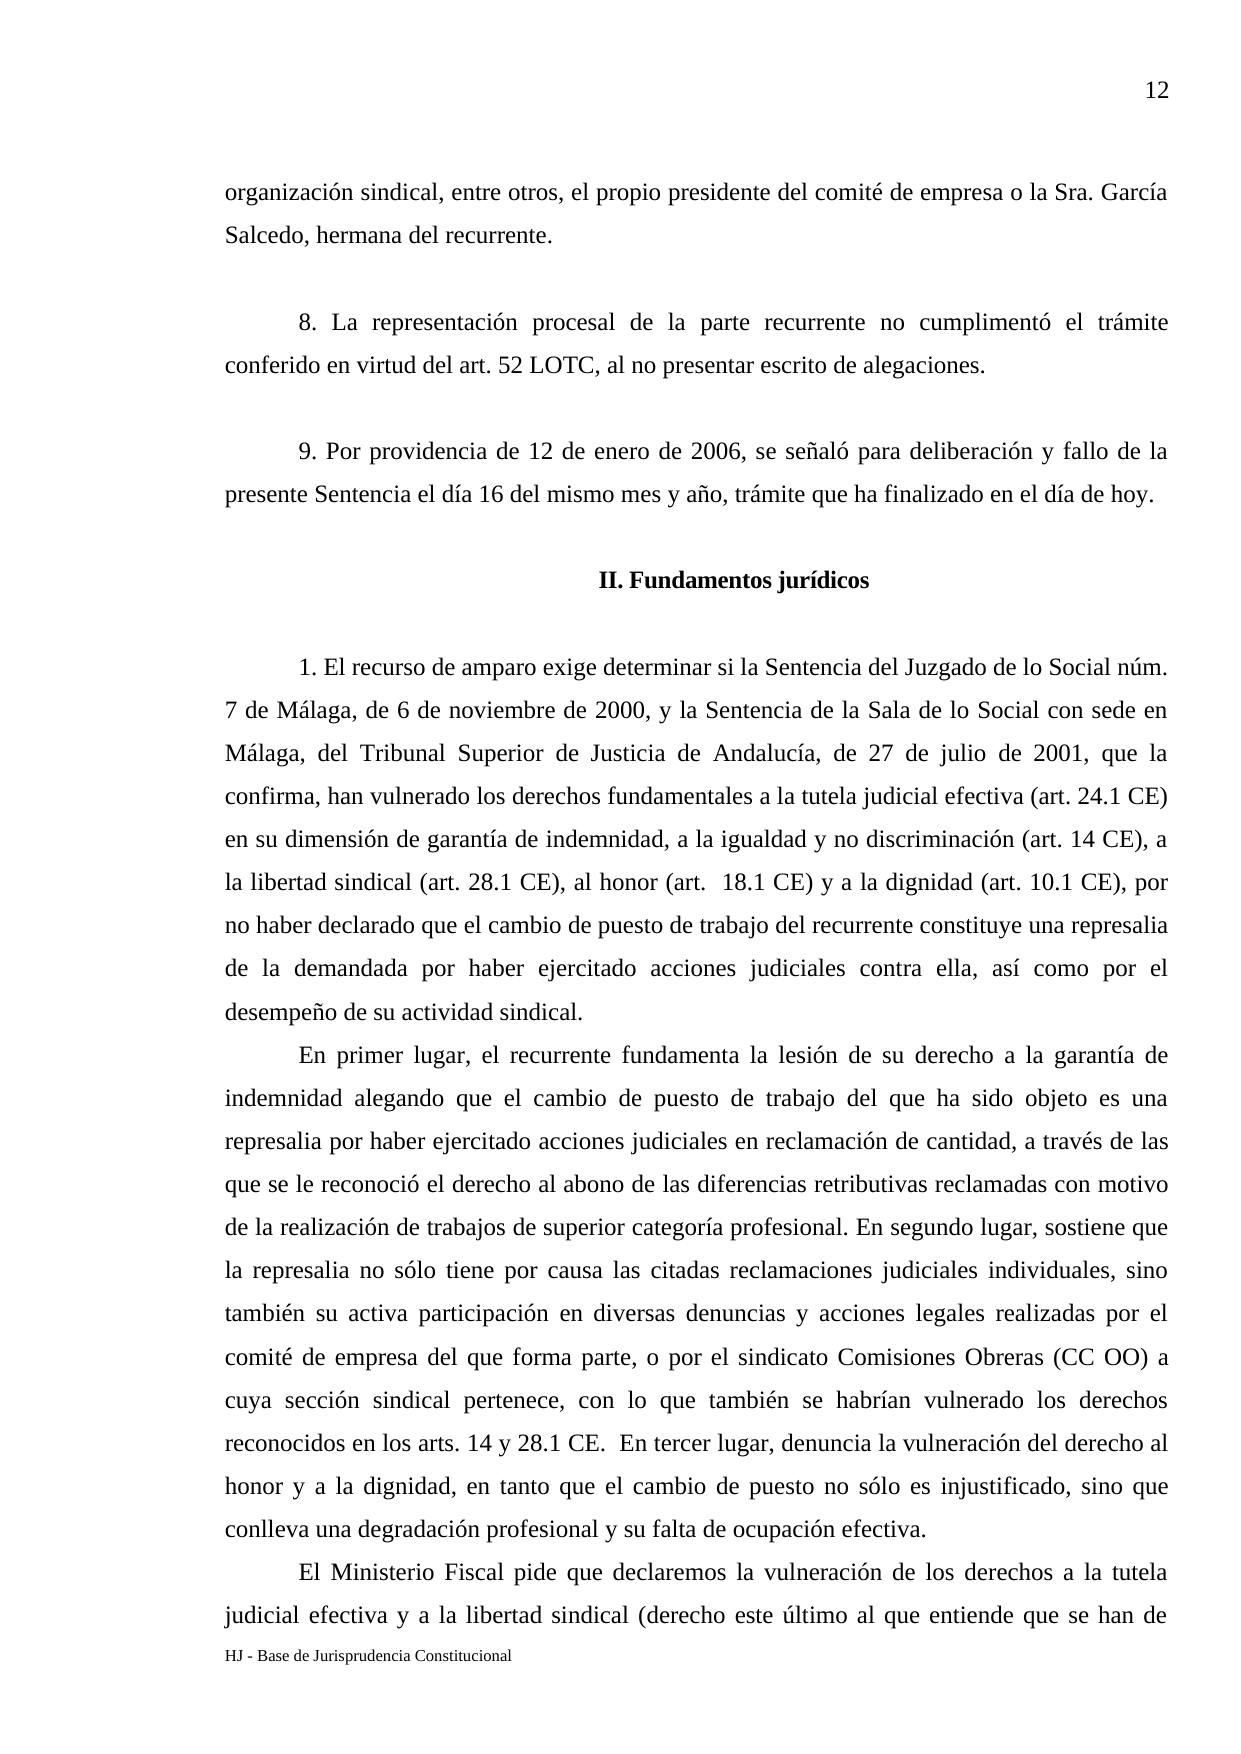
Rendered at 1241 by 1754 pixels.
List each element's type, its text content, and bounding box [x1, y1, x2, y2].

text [224, 1557, 1169, 1629]
text 1. El recurso de amparo exige determinar si la Sentencia del Juzgado de lo Social núm. 7 de Málaga, de 6 de noviembre de 2000, y la Sentencia de la Sala de lo Social con sede en Málaga, del Tribunal Superior de Justicia de Andalucía, de 27 de julio de 2001, que la confirma, han vulnerado los derechos fundamentales a la tutela judicial efectiva (art. 24.1 CE) en su dimensión de garantía de indemnidad, a la igualdad y no discriminación (art. 14 CE), a la libertad sindical (art. 28.1 CE), al honor (art. 18.1 CE) y a la dignidad (art. 10.1 CE), por no haber declarado que el cambio de puesto de trabajo del recurrente constituye una represalia de la demandada por haber ejercitado acciones judiciales contra ella, así como por el desempeño de su actividad sindical. [224, 652, 1169, 1025]
text 9. Por providencia de 12 de enero de 2006, se señaló para deliberación y fallo de la presente Sentencia el día 16 del mismo mes y año, trámite que ha finalizado en el día de hoy. [224, 436, 1169, 508]
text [224, 177, 1169, 249]
text 8. La representación procesal de la parte recurrente no cumplimentó el trámite conferido en virtud del art. 52 LOTC, al no presentar escrito de alegaciones. [224, 307, 1169, 378]
subtitle II. Fundamentos jurídicos [224, 565, 1169, 594]
text En primer lugar, el recurrente fundamenta la lesión de su derecho a la garantía de indemnidad alegando que el cambio de puesto de trabajo del que ha sido objeto es una represalia por haber ejercitado acciones judiciales en reclamación de cantidad, a través de las que se le reconoció el derecho al abono de las diferencias retributivas reclamadas con motivo de la realización de trabajos de superior categoría profesional. En segundo lugar, sostiene que la represalia no sólo tiene por causa las citadas reclamaciones judiciales individuales, sino también su activa participación en diversas denuncias y acciones legales realizadas por el comité de empresa del que forma parte, o por el sindicato Comisiones Obreras (CC OO) a cuya sección sindical pertenece, con lo que también se habrían vulnerado los derechos reconocidos en los arts. 14 y 28.1 CE. En tercer lugar, denuncia la vulneración del derecho al honor y a la dignidad, en tanto que el cambio de puesto no sólo es injustificado, sino que conlleva una degradación profesional y su falta de ocupación efectiva. [224, 1040, 1169, 1543]
